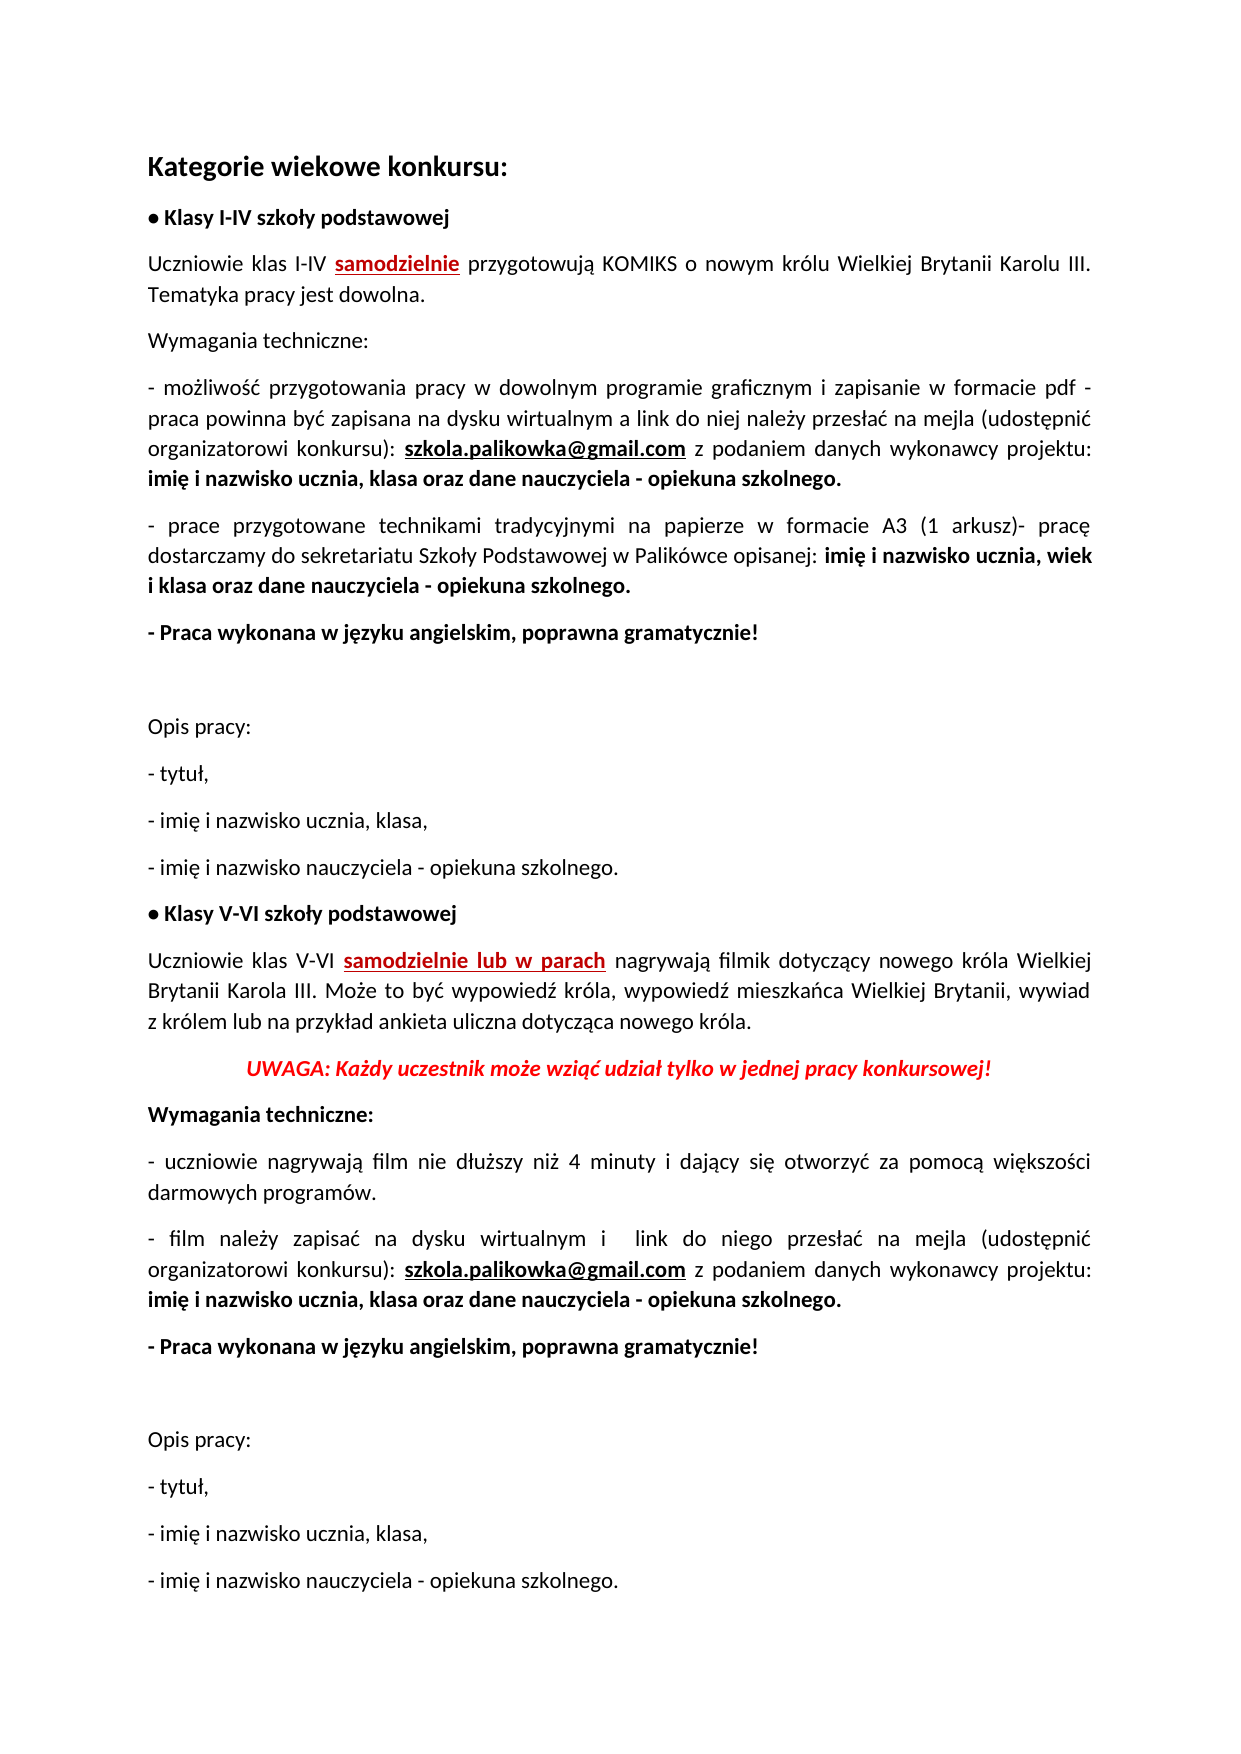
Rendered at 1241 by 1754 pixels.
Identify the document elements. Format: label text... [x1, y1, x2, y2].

text Uczniowie klas V-VI samodzielnie lub w parach nagrywają filmik dotyczący nowego króla Wielkiej Brytanii Karola III. Może to być wypowiedź króla, wypowiedź mieszkańca Wielkiej Brytanii, wywiad z królem lub na przykład ankieta uliczna dotycząca nowego króla. [148, 946, 1093, 1035]
text UWAGA: Każdy uczestnik może wziąć udział tylko w jednej pracy konkursowej! [148, 1054, 1093, 1082]
text - imię i nazwisko nauczyciela - opiekuna szkolnego. [148, 1566, 1093, 1594]
text - film należy zapisać na dysku wirtualnym i link do niego przesłać na mejla (udostępnić organizatorowi konkursu): szkola.palikowka@gmail.com z podaniem danych wykonawcy projektu: imię i nazwisko ucznia, klasa oraz dane nauczyciela - opiekuna szkolnego. [148, 1224, 1093, 1313]
text Opis pracy: [148, 1426, 1093, 1454]
text Uczniowie klas I-IV samodzielnie przygotowują KOMIKS o nowym królu Wielkiej Brytanii Karolu III. Tematyka pracy jest dowolna. [148, 249, 1093, 308]
text - tytuł, [148, 759, 1093, 787]
text - prace przygotowane technikami tradycyjnymi na papierze w formacie A3 (1 arkusz)- pracę dostarczamy do sekretariatu Szkoły Podstawowej w Palikówce opisanej: imię i nazwisko ucznia, wiek i klasa oraz dane nauczyciela - opiekuna szkolnego. [148, 511, 1093, 599]
text Wymagania techniczne: [148, 1101, 1093, 1129]
text - tytuł, [148, 1472, 1093, 1501]
text - imię i nazwisko ucznia, klasa, [148, 1519, 1093, 1547]
text - możliwość przygotowania pracy w dowolnym programie graficznym i zapisanie w formacie pdf - praca powinna być zapisana na dysku wirtualnym a link do niej należy przesłać na mejla (udostępnić organizatorowi konkursu): szkola.palikowka@gmail.com z podaniem danych wykonawcy projektu: imię i nazwisko ucznia, klasa oraz dane nauczyciela - opiekuna szkolnego. [148, 373, 1093, 492]
text • Klasy V-VI szkoły podstawowej [148, 899, 1093, 928]
text - imię i nazwisko nauczyciela - opiekuna szkolnego. [148, 853, 1093, 881]
text Wymagania techniczne: [148, 327, 1093, 355]
text - Praca wykonana w języku angielskim, poprawna gramatycznie! [148, 1332, 1093, 1360]
text - imię i nazwisko ucznia, klasa, [148, 806, 1093, 834]
text - Praca wykonana w języku angielskim, poprawna gramatycznie! [148, 618, 1093, 646]
text - uczniowie nagrywają film nie dłuższy niż 4 minuty i dający się otworzyć za pomocą większości darmowych programów. [148, 1147, 1093, 1206]
text Opis pracy: [148, 712, 1093, 740]
text Kategorie wiekowe konkursu: [148, 148, 1093, 183]
text • Klasy I-IV szkoły podstawowej [148, 203, 1093, 231]
